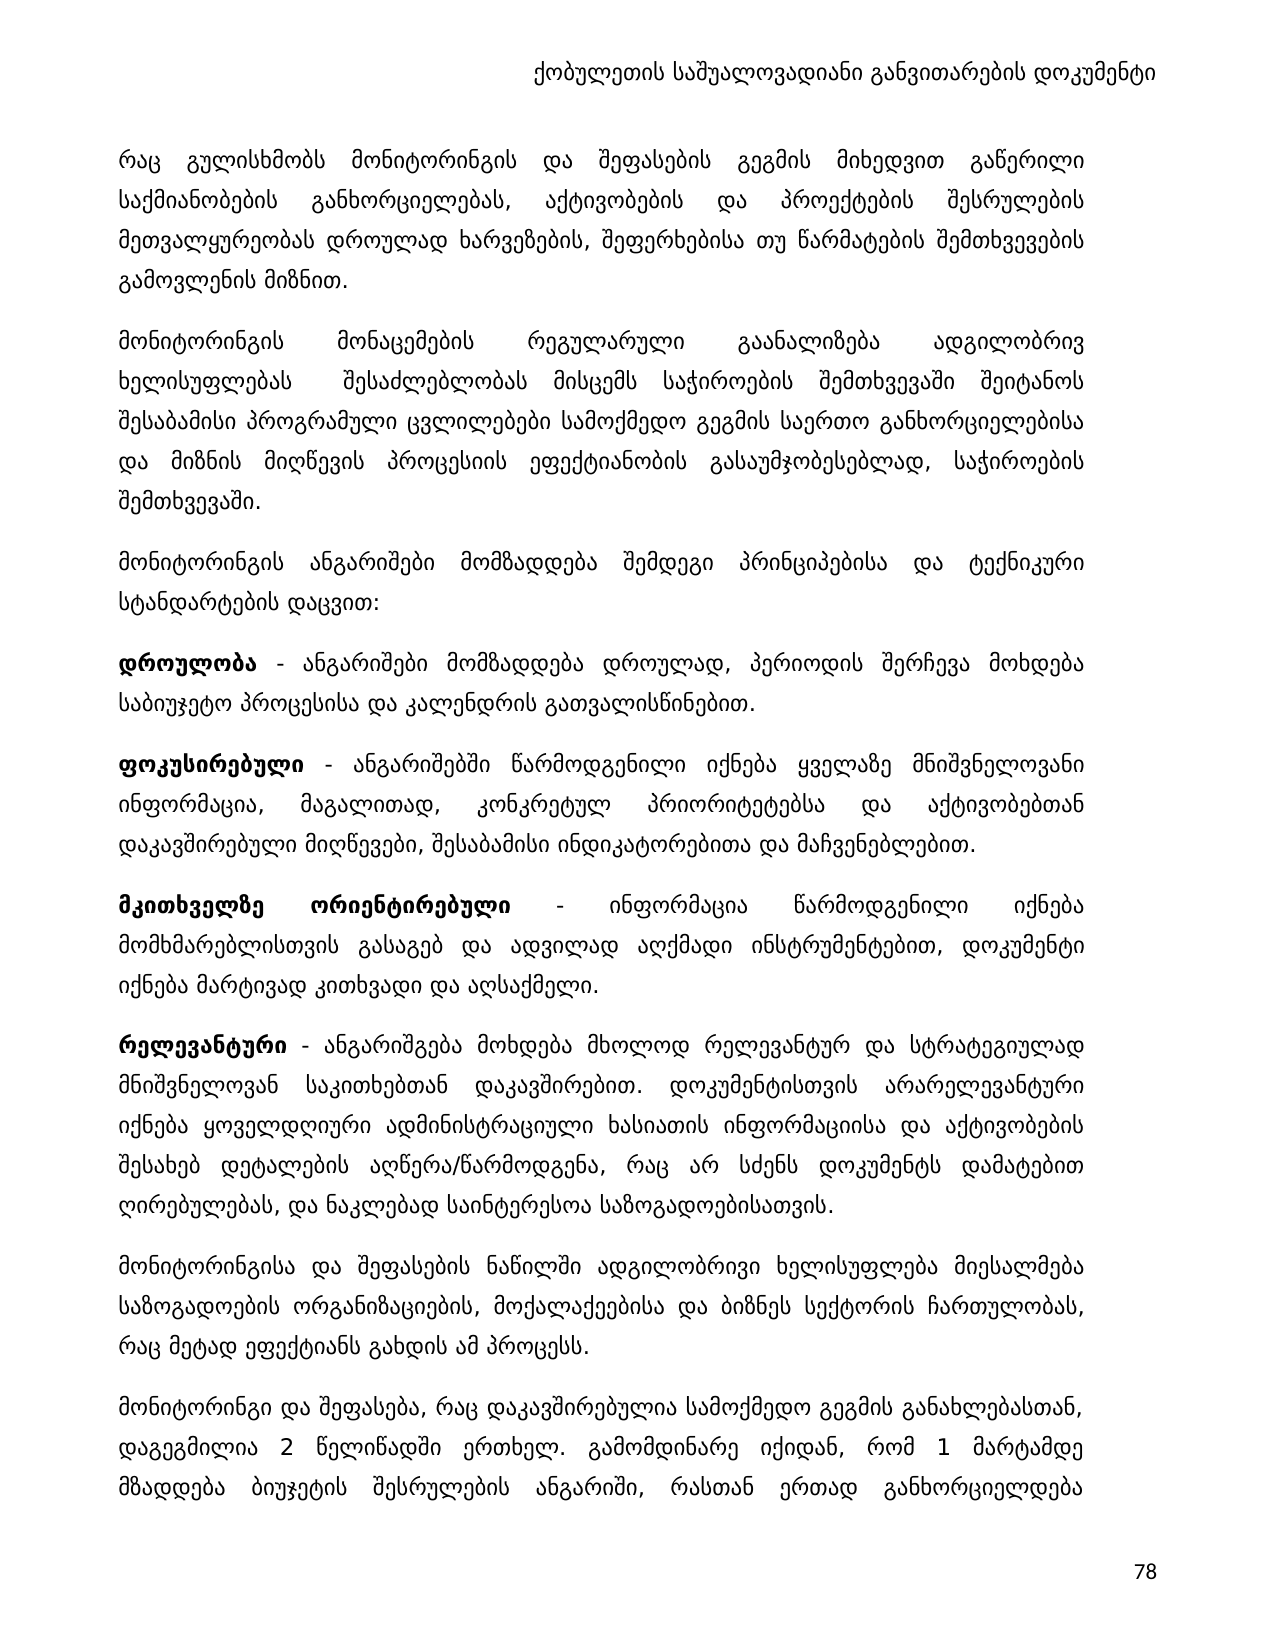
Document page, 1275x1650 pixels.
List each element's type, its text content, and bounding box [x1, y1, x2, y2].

text რელევანტური - ანგარიშგება მოხდება მხოლოდ რელევანტურ და სტრატეგიულად მნიშვნელოვან საკითხებთან დაკავშირებით. დოკუმენტისთვის არარელევანტური იქნება ყოველდღიური ადმინისტრაციული ხასიათის ინფორმაციისა და აქტივობების შესახებ დეტალების აღწერა/წარმოდგენა, რაც არ სძენს დოკუმენტს დამატებით ღირებულებას, და ნაკლებად საინტერესოა საზოგადოებისათვის. [118, 1033, 1084, 1219]
text ფოკუსირებული - ანგარიშებში წარმოდგენილი იქნება ყველაზე მნიშვნელოვანი ინფორმაცია, მაგალითად, კონკრეტულ პრიორიტეტებსა და აქტივობებთან დაკავშირებული მიღწევები, შესაბამისი ინდიკატორებითა და მაჩვენებლებით. [118, 751, 1084, 858]
text მკითხველზე ორიენტირებული - ინფორმაცია წარმოდგენილი იქნება მომხმარებლისთვის გასაგებ და ადვილად აღქმადი ინსტრუმენტებით, დოკუმენტი იქნება მარტივად კითხვადი და აღსაქმელი. [118, 892, 1084, 998]
text მონიტორინგისა და შეფასების ნაწილში ადგილობრივი ხელისუფლება მიესალმება საზოგადოების ორგანიზაციების, მოქალაქეებისა და ბიზნეს სექტორის ჩართულობას, რაც მეტად ეფექტიანს გახდის ამ პროცესს. [118, 1253, 1084, 1360]
text მონიტორინგის მონაცემების რეგულარული გაანალიზება ადგილობრივ ხელისუფლებას შესაძლებლობას მისცემს საჭიროების შემთხვევაში შეიტანოს შესაბამისი პროგრამული ცვლილებები სამოქმედო გეგმის საერთო განხორციელებისა და მიზნის მიღწევის პროცესიის ეფექტიანობის გასაუმჯობესებლად, საჭიროების შემთხვევაში. [118, 328, 1084, 515]
text დროულობა - ანგარიშები მომზადდება დროულად, პერიოდის შერჩევა მოხდება საბიუჯეტო პროცესისა და კალენდრის გათვალისწინებით. [118, 650, 1084, 717]
text მონიტორინგის ანგარიშები მომზადდება შემდეგი პრინციპებისა და ტექნიკური სტანდარტების დაცვით: [118, 549, 1084, 616]
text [118, 148, 1084, 294]
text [118, 1394, 1084, 1501]
